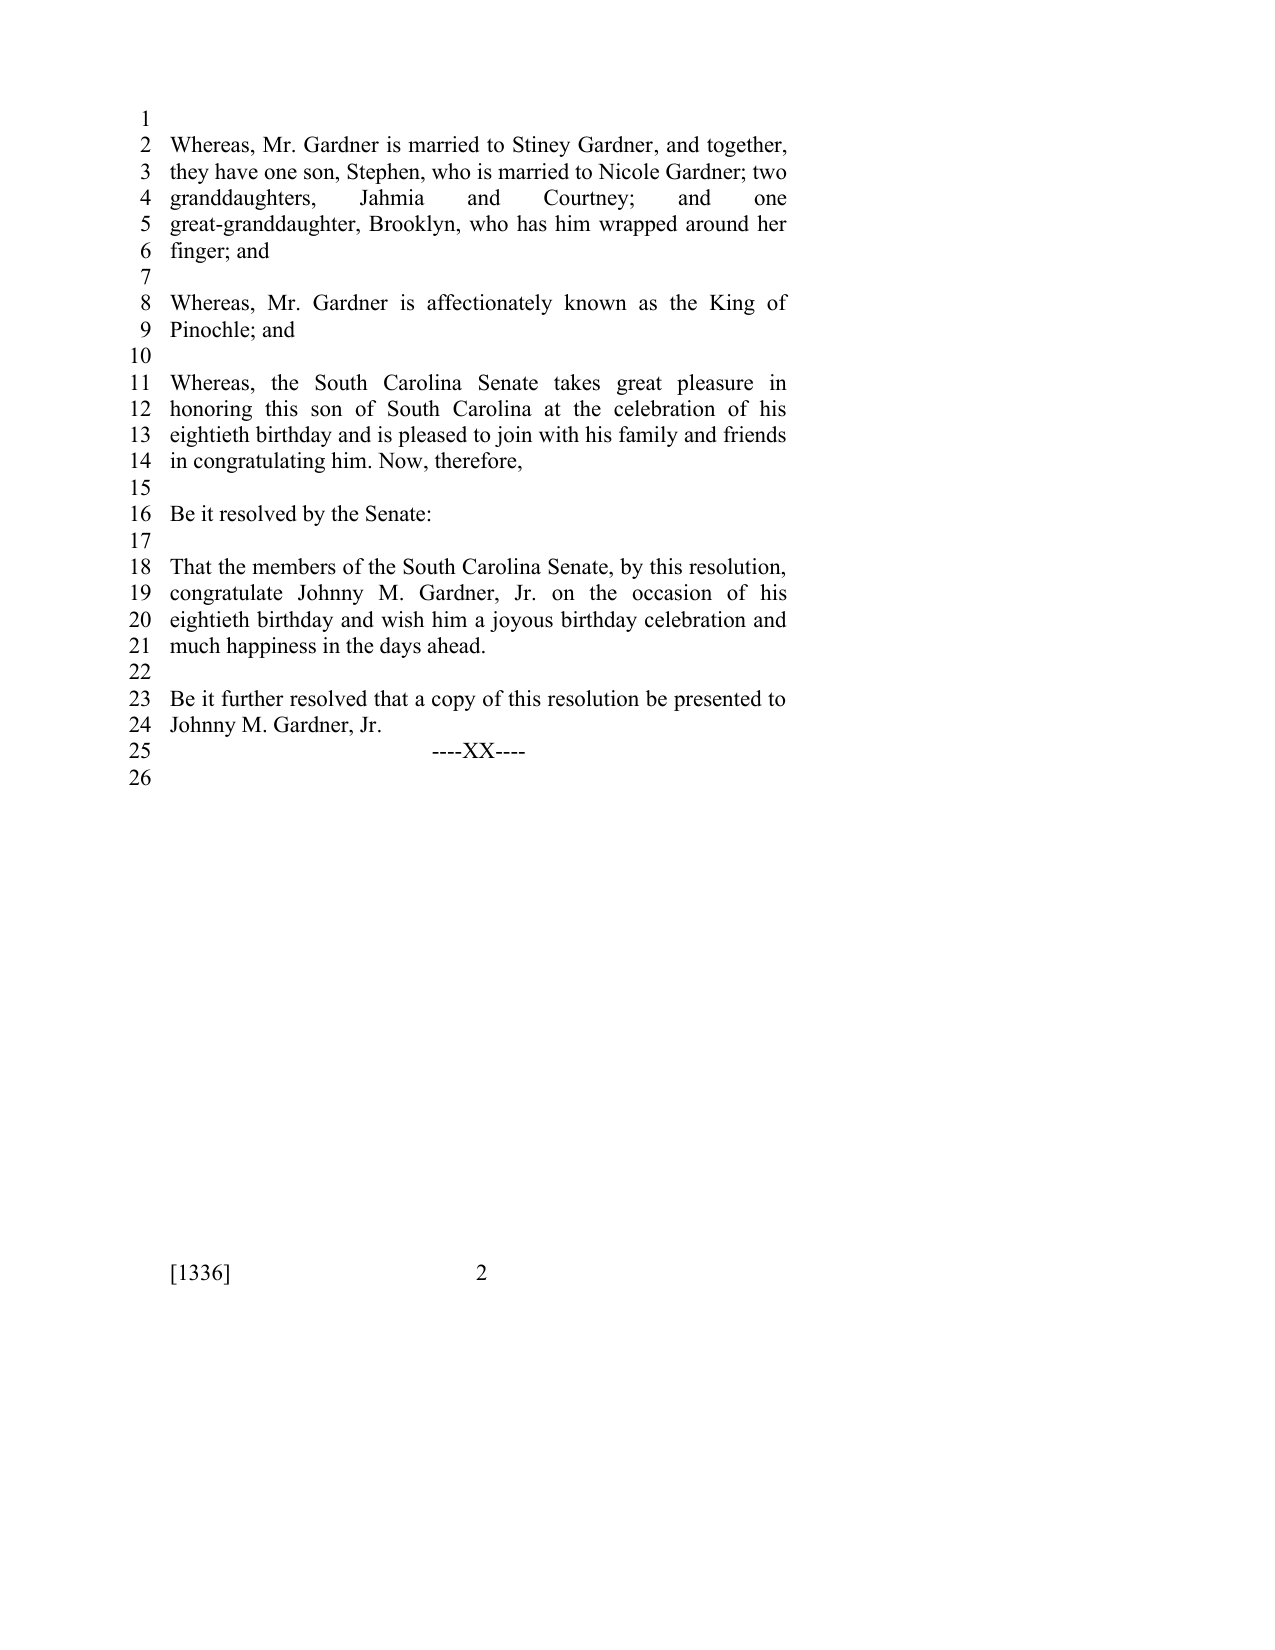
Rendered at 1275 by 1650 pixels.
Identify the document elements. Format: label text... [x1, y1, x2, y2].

text Whereas, Mr. Gardner is affectionately known as the King of Pinochle; and [169, 289, 787, 342]
text Be it resolved by the Senate: [169, 500, 787, 527]
text Be it further resolved that a copy of this resolution be presented to Johnny M. Gardner, Jr. [169, 685, 787, 737]
text Whereas, the South Carolina Senate takes great pleasure in honoring this son of South Carolina at the celebration of his eightieth birthday and is pleased to join with his family and friends in congratulating him. Now, therefore, [169, 368, 787, 474]
text That the members of the South Carolina Senate, by this resolution, congratulate Johnny M. Gardner, Jr. on the occasion of his eightieth birthday and wish him a joyous birthday celebration and much happiness in the days ahead. [169, 553, 787, 658]
text ----XX---- [169, 737, 787, 764]
text Whereas, Mr. Gardner is married to Stiney Gardner, and together, they have one son, Stephen, who is married to Nicole Gardner; two granddaughters, Jahmia and Courtney; and one great-granddaughter, Brooklyn, who has him wrapped around her finger; and [169, 131, 787, 263]
